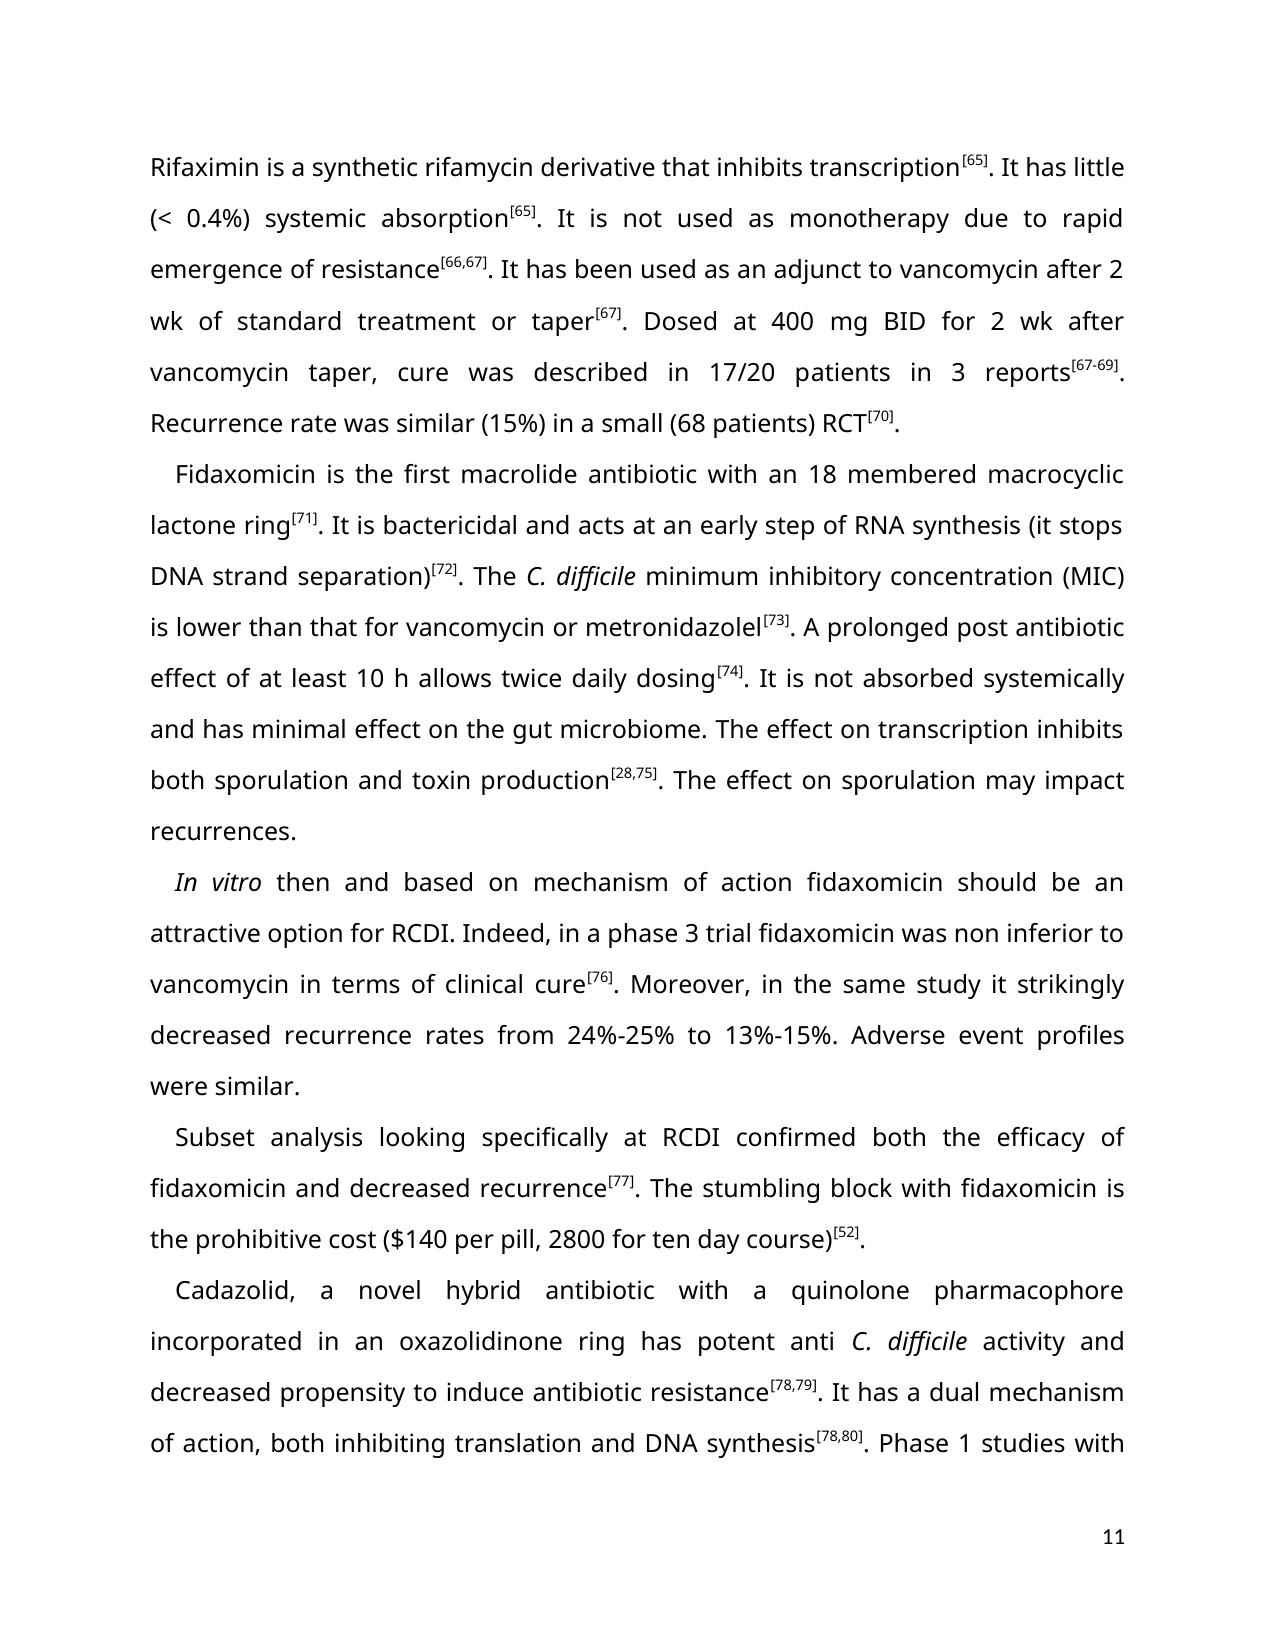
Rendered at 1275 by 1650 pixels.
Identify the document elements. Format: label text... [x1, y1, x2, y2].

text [150, 1273, 1125, 1460]
text In vitro then and based on mechanism of action fidaxomicin should be an attractive option for RCDI. Indeed, in a phase 3 trial fidaxomicin was non inferior to vancomycin in terms of clinical cure[76]. Moreover, in the same study it strikingly decreased recurrence rates from 24%-25% to 13%-15%. Adverse event profiles were similar. [150, 864, 1125, 1103]
text Rifaximin is a synthetic rifamycin derivative that inhibits transcription[65]. It has little (< 0.4%) systemic absorption[65]. It is not used as monotherapy due to rapid emergence of resistance[66,67]. It has been used as an adjunct to vancomycin after 2 wk of standard treatment or taper[67]. Dosed at 400 mg BID for 2 wk after vancomycin taper, cure was described in 17/20 patients in 3 reports[67-69]. Recurrence rate was similar (15%) in a small (68 patients) RCT[70]. [150, 150, 1125, 439]
text Fidaxomicin is the first macrolide antibiotic with an 18 membered macrocyclic lactone ring[71]. It is bactericidal and acts at an early step of RNA synthesis (it stops DNA strand separation)[72]. The C. difficile minimum inhibitory concentration (MIC) is lower than that for vancomycin or metronidazolel[73]. A prolonged post antibiotic effect of at least 10 h allows twice daily dosing[74]. It is not absorbed systemically and has minimal effect on the gut microbiome. The effect on transcription inhibits both sporulation and toxin production[28,75]. The effect on sporulation may impact recurrences. [150, 456, 1125, 848]
text Subset analysis looking specifically at RCDI confirmed both the efficacy of fidaxomicin and decreased recurrence[77]. The stumbling block with fidaxomicin is the prohibitive cost ($140 per pill, 2800 for ten day course)[52]. [150, 1120, 1125, 1256]
